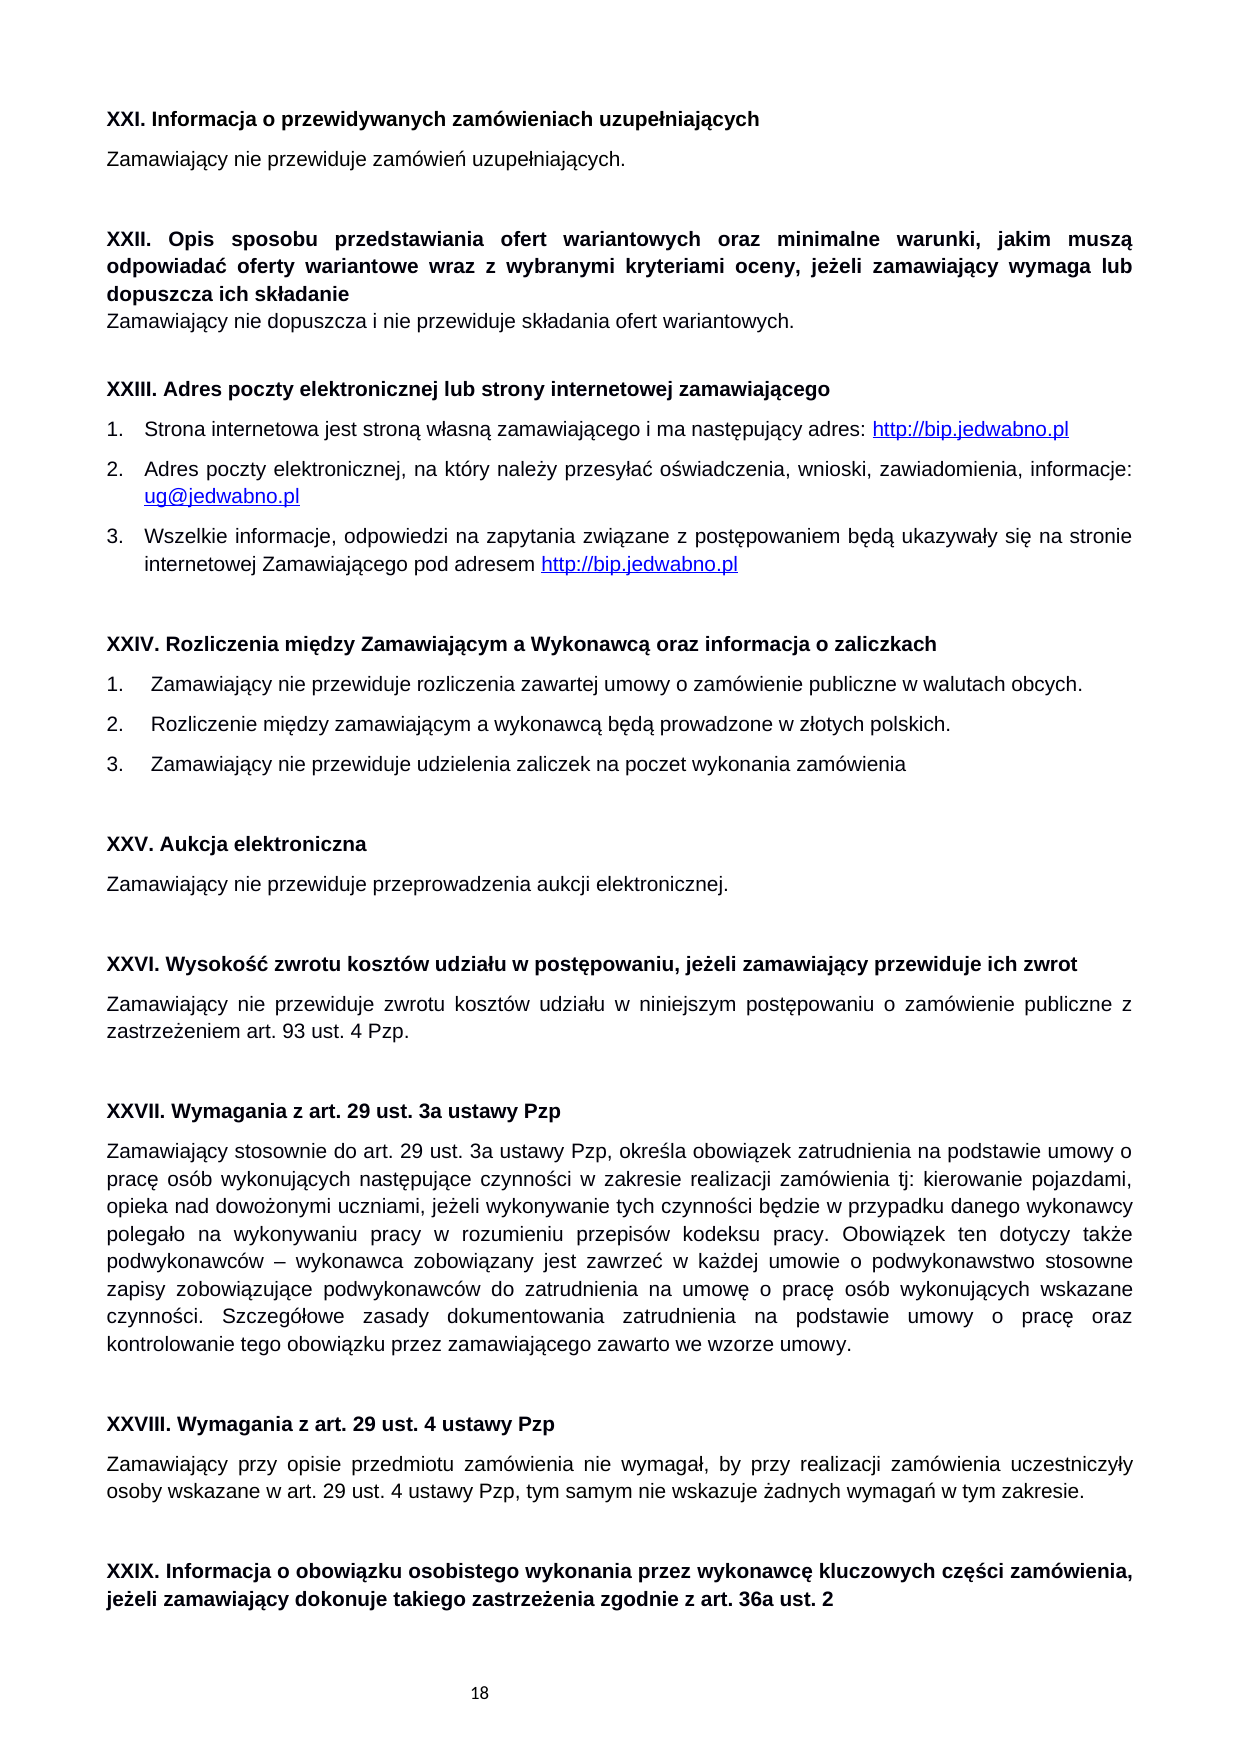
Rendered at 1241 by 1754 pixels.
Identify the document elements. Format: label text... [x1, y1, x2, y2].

text Zamawiający nie przewiduje przeprowadzenia aukcji elektronicznej. [106, 871, 1134, 895]
text XXII. Opis sposobu przedstawiania ofert wariantowych oraz minimalne warunki, jakim muszą odpowiadać oferty wariantowe wraz z wybranymi kryteriami oceny, jeżeli zamawiający wymaga lub dopuszcza ich składanie [106, 226, 1134, 305]
text XXI. Informacja o przewidywanych zamówieniach uzupełniających [106, 106, 1134, 130]
text XXVI. Wysokość zwrotu kosztów udziału w postępowaniu, jeżeli zamawiający przewiduje ich zwrot [106, 951, 1134, 975]
list Zamawiający nie przewiduje rozliczenia zawartej umowy o zamówienie publiczne w walutach obcych. [106, 671, 1134, 695]
list Wszelkie informacje, odpowiedzi na zapytania związane z postępowaniem będą ukazywały się na stronie internetowej Zamawiającego pod adresem http://bip.jedwabno.pl [106, 524, 1134, 575]
text Zamawiający nie przewiduje zwrotu kosztów udziału w niniejszym postępowaniu o zamówienie publiczne z zastrzeżeniem art. 93 ust. 4 Pzp. [106, 991, 1134, 1043]
list Adres poczty elektronicznej, na który należy przesyłać oświadczenia, wnioski, zawiadomienia, informacje: ug@jedwabno.pl [106, 456, 1134, 508]
list Strona internetowa jest stroną własną zamawiającego i ma następujący adres: http://bip.jedwabno.pl [106, 416, 1134, 440]
text XXVII. Wymagania z art. 29 ust. 3a ustawy Pzp [106, 1099, 1134, 1123]
list Zamawiający nie przewiduje udzielenia zaliczek na poczet wykonania zamówienia [106, 751, 1134, 775]
text XXIX. Informacja o obowiązku osobistego wykonania przez wykonawcę kluczowych części zamówienia, jeżeli zamawiający dokonuje takiego zastrzeżenia zgodnie z art. 36a ust. 2 [106, 1559, 1134, 1610]
text Zamawiający nie przewiduje zamówień uzupełniających. [106, 146, 1134, 170]
list Rozliczenie między zamawiającym a wykonawcą będą prowadzone w złotych polskich. [106, 711, 1134, 735]
text XXIV. Rozliczenia między Zamawiającym a Wykonawcą oraz informacja o zaliczkach [106, 631, 1134, 655]
text XXIII. Adres poczty elektronicznej lub strony internetowej zamawiającego [106, 376, 1134, 400]
text Zamawiający przy opisie przedmiotu zamówienia nie wymagał, by przy realizacji zamówienia uczestniczyły osoby wskazane w art. 29 ust. 4 ustawy Pzp, tym samym nie wskazuje żadnych wymagań w tym zakresie. [106, 1451, 1134, 1503]
text Zamawiający stosownie do art. 29 ust. 3a ustawy Pzp, określa obowiązek zatrudnienia na podstawie umowy o pracę osób wykonujących następujące czynności w zakresie realizacji zamówienia tj: kierowanie pojazdami, opieka nad dowożonymi uczniami, jeżeli wykonywanie tych czynności będzie w przypadku danego wykonawcy polegało na wykonywaniu pracy w rozumieniu przepisów kodeksu pracy. Obowiązek ten dotyczy także podwykonawców – wykonawca zobowiązany jest zawrzeć w każdej umowie o podwykonawstwo stosowne zapisy zobowiązujące podwykonawców do zatrudnienia na umowę o pracę osób wykonujących wskazane czynności. Szczegółowe zasady dokumentowania zatrudnienia na podstawie umowy o pracę oraz kontrolowanie tego obowiązku przez zamawiającego zawarto we wzorze umowy. [106, 1139, 1134, 1355]
text Zamawiający nie dopuszcza i nie przewiduje składania ofert wariantowych. [106, 309, 1134, 333]
text XXV. Aukcja elektroniczna [106, 831, 1134, 855]
text XXVIII. Wymagania z art. 29 ust. 4 ustawy Pzp [106, 1411, 1134, 1435]
